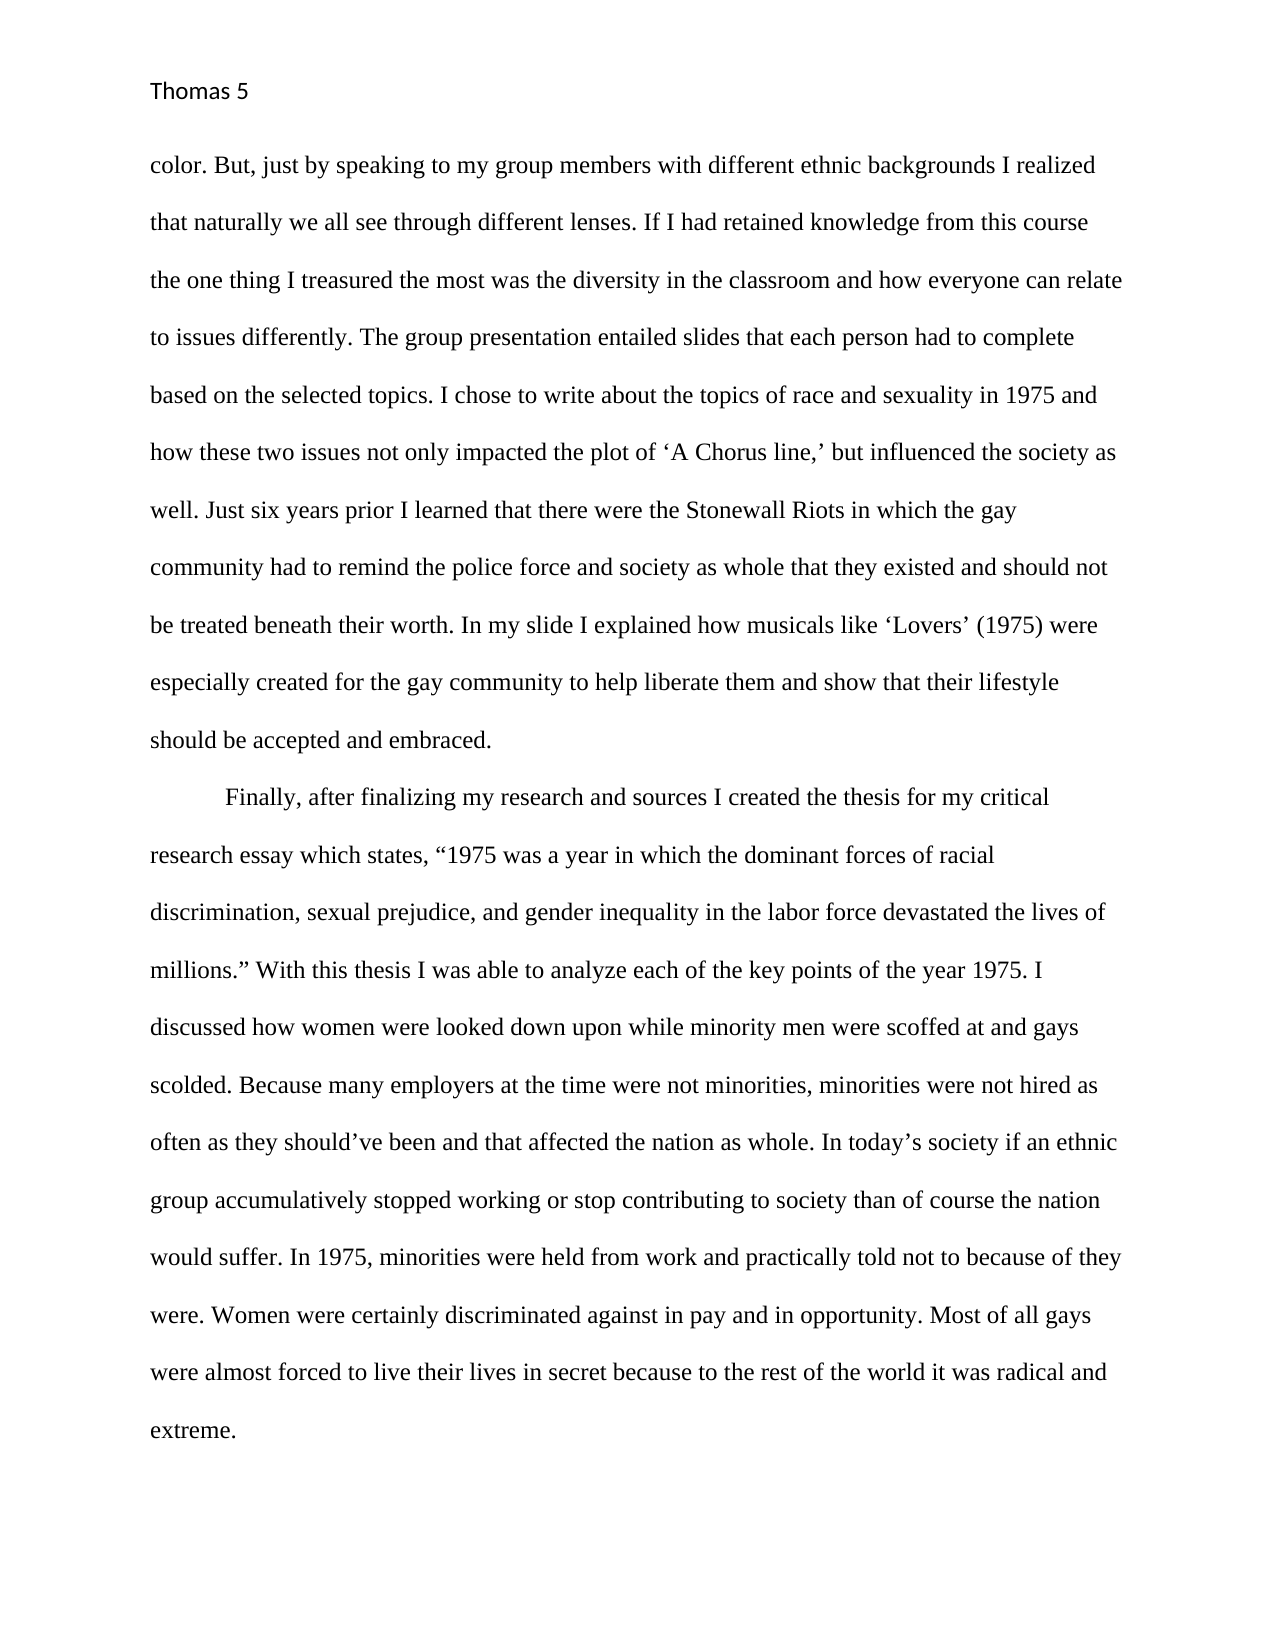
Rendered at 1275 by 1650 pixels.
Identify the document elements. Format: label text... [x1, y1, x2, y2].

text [150, 150, 1125, 754]
text Finally, after finalizing my research and sources I created the thesis for my critical research essay which states, “1975 was a year in which the dominant forces of racial discrimination, sexual prejudice, and gender inequality in the labor force devastated the lives of millions.” With this thesis I was able to analyze each of the key points of the year 1975. I discussed how women were looked down upon while minority men were scoffed at and gays scolded. Because many employers at the time were not minorities, minorities were not hired as often as they should’ve been and that affected the nation as whole. In today’s society if an ethnic group accumulatively stopped working or stop contributing to society than of course the nation would suffer. In 1975, minorities were held from work and practically told not to because of they were. Women were certainly discriminated against in pay and in opportunity. Most of all gays were almost forced to live their lives in secret because to the rest of the world it was radical and extreme. [150, 782, 1125, 1444]
